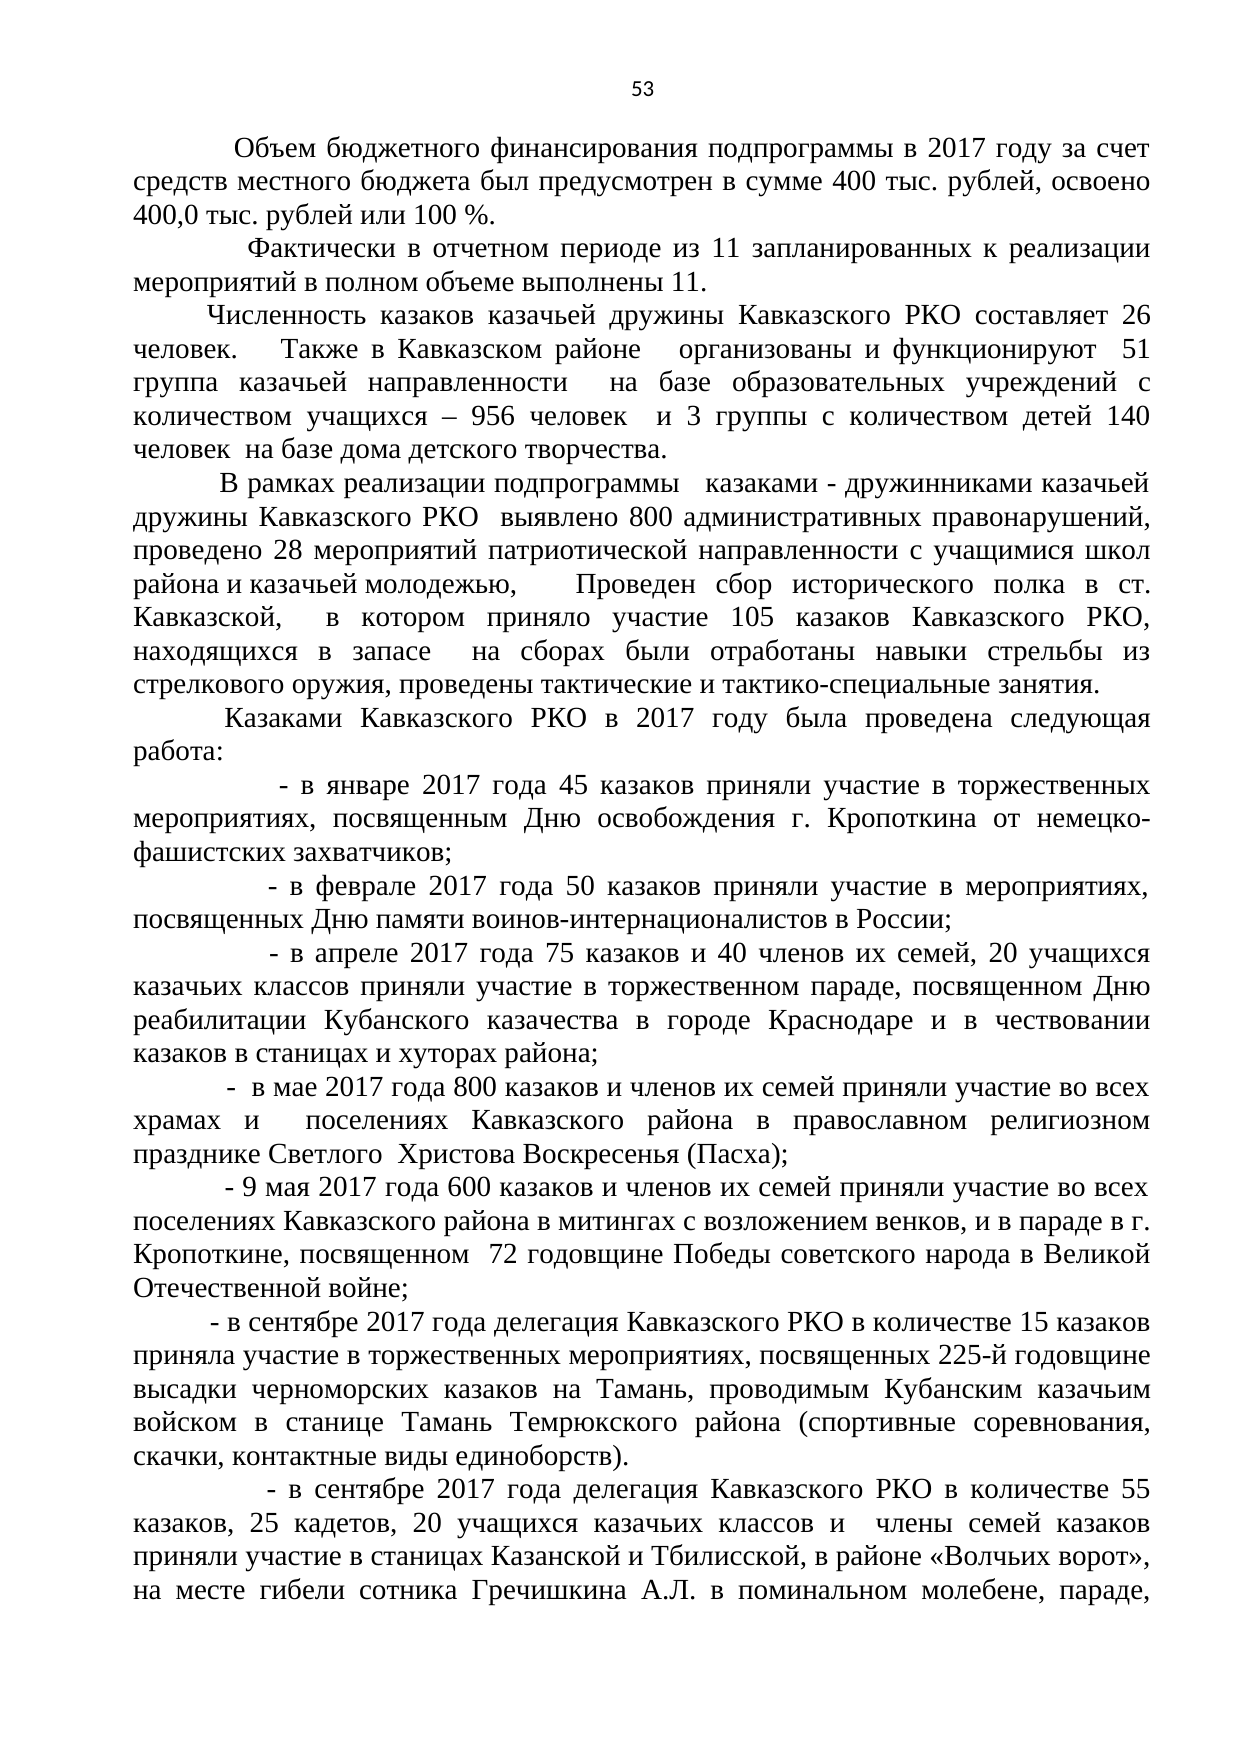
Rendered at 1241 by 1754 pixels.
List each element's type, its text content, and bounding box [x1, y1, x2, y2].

text В рамках реализации подпрограммы казаками - дружинниками казачьей дружины Кавказского РКО выявлено 800 административных правонарушений, проведено 28 мероприятий патриотической направленности с учащимися школ района и казачьей молодежью, Проведен сбор исторического полка в ст. Кавказской, в котором приняло участие 105 казаков Кавказского РКО, находящихся в запасе на сборах были отработаны навыки стрельбы из стрелкового оружия, проведены тактические и тактико-специальные занятия. [133, 465, 1152, 700]
text - в апреле 2017 года 75 казаков и 40 членов их семей, 20 учащихся казачьих классов приняли участие в торжественном параде, посвященном Дню реабилитации Кубанского казачества в городе Краснодаре и в чествовании казаков в станицах и хуторах района; [133, 935, 1152, 1069]
text - в сентябре 2017 года делегация Кавказского РКО в количестве 15 казаков приняла участие в торжественных мероприятиях, посвященных 225-й годовщине высадки черноморских казаков на Тамань, проводимым Кубанским казачьим войском в станице Тамань Темрюкского района (спортивные соревнования, скачки, контактные виды единоборств). [133, 1304, 1152, 1471]
text Объем бюджетного финансирования подпрограммы в 2017 году за счет средств местного бюджета был предусмотрен в сумме 400 тыс. рублей, освоено 400,0 тыс. рублей или 100 %. [133, 130, 1152, 230]
text Фактически в отчетном периоде из 11 запланированных к реализации мероприятий в полном объеме выполнены 11. [133, 230, 1152, 297]
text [133, 1471, 1152, 1606]
text Казаками Кавказского РКО в 2017 году была проведена следующая работа: [133, 700, 1152, 767]
text - в мае 2017 года 800 казаков и членов их семей приняли участие во всех храмах и поселениях Кавказского района в православном религиозном празднике Светлого Христова Воскресенья (Пасха); [133, 1069, 1152, 1169]
text - в январе 2017 года 45 казаков приняли участие в торжественных мероприятиях, посвященным Дню освобождения г. Кропоткина от немецко-фашистских захватчиков; [133, 767, 1152, 868]
text - 9 мая 2017 года 600 казаков и членов их семей приняли участие во всех поселениях Кавказского района в митингах с возложением венков, и в параде в г. Кропоткине, посвященном 72 годовщине Победы советского народа в Великой Отечественной войне; [133, 1169, 1152, 1304]
text Численность казаков казачьей дружины Кавказского РКО составляет 26 человек. Также в Кавказском районе организованы и функционируют 51 группа казачьей направленности на базе образовательных учреждений с количеством учащихся – 956 человек и 3 группы с количеством детей 140 человек на базе дома детского творчества. [133, 297, 1152, 465]
text - в феврале 2017 года 50 казаков приняли участие в мероприятиях, посвященных Дню памяти воинов-интернационалистов в России; [133, 868, 1152, 935]
